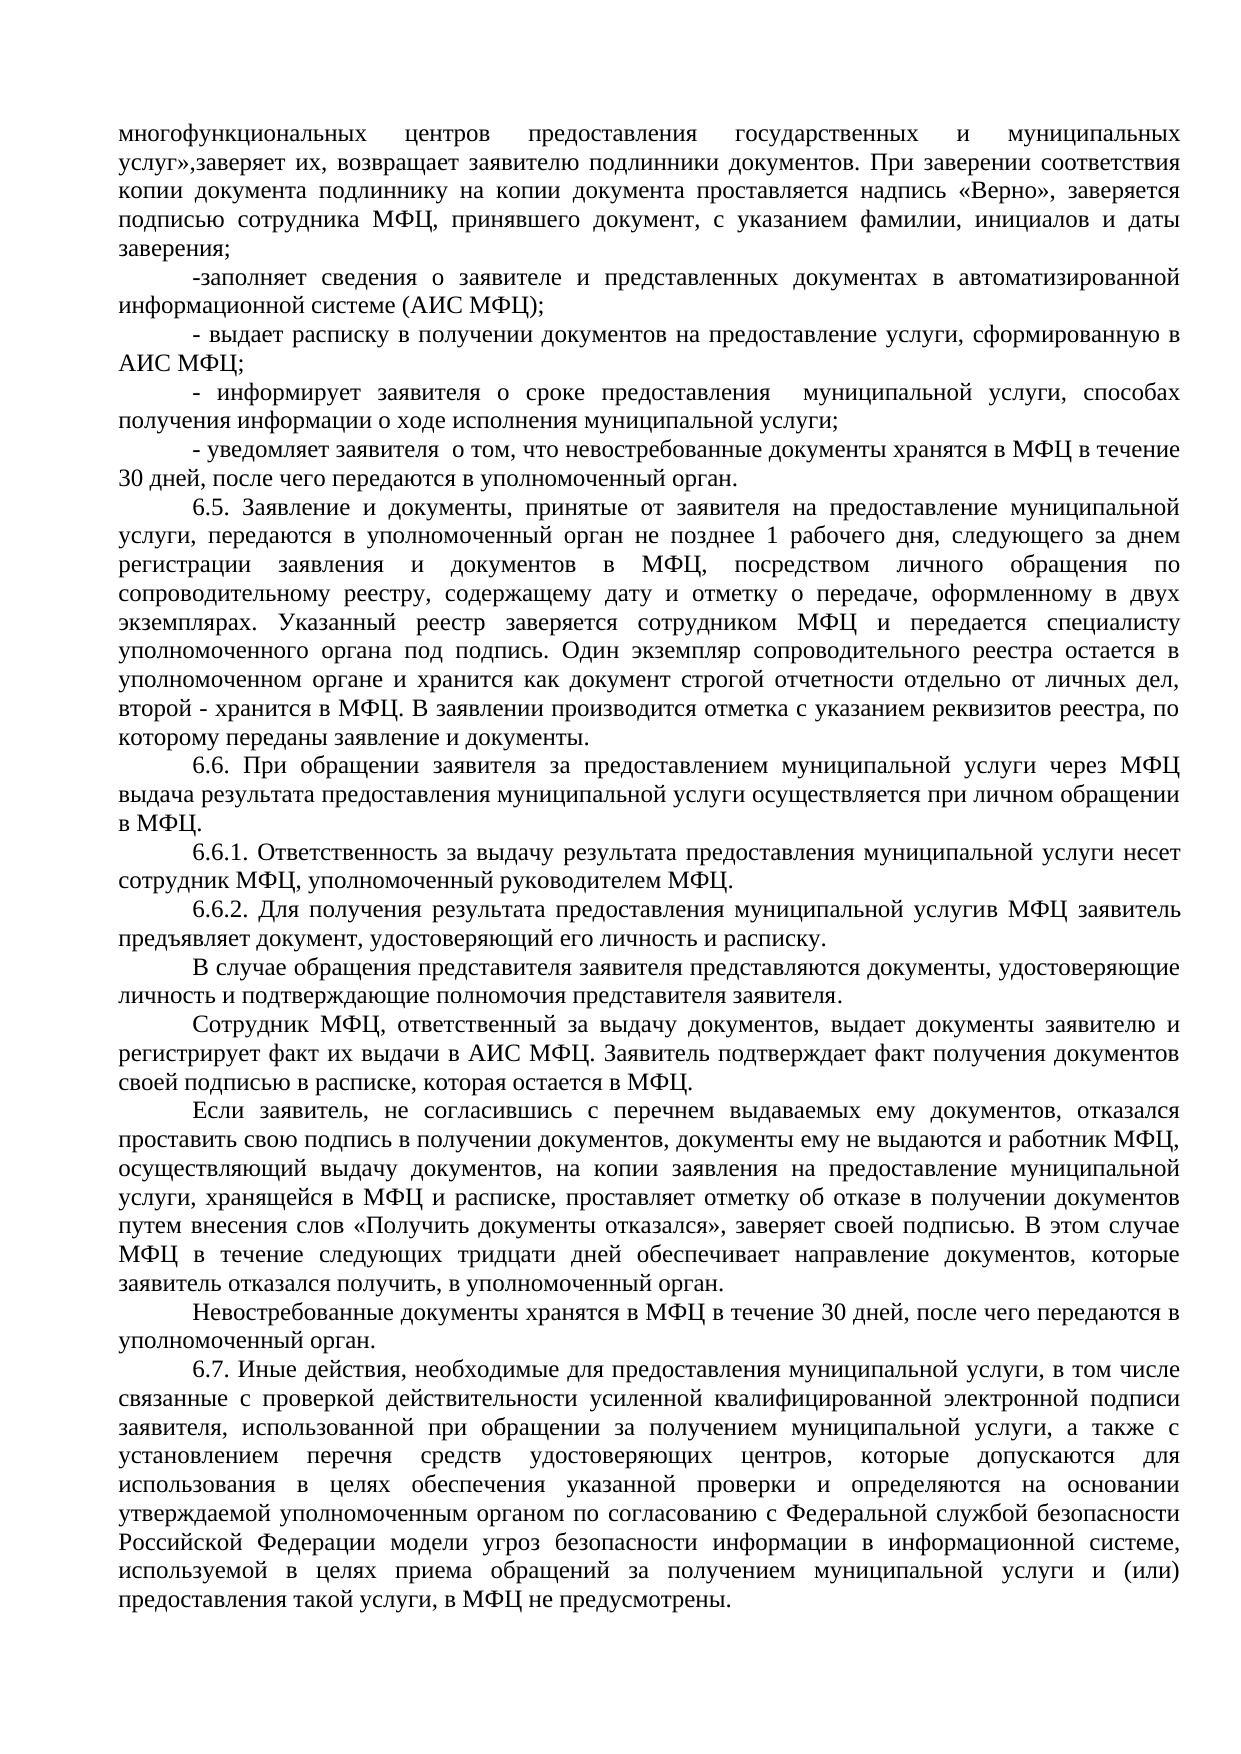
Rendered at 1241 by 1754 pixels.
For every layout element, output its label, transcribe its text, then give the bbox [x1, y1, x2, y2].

text - выдает расписку в получении документов на предоставление услуги, сформированную в АИС МФЦ; [118, 319, 1181, 377]
text 6.6.2. Для получения результата предоставления муниципальной услугив МФЦ заявитель предъявляет документ, удостоверяющий его личность и расписку. [118, 894, 1181, 952]
text - информирует заявителя о сроке предоставления муниципальной услуги, способах получения информации о ходе исполнения муниципальной услуги; [118, 377, 1181, 434]
text 6.6.1. Ответственность за выдачу результата предоставления муниципальной услуги несет сотрудник МФЦ, уполномоченный руководителем МФЦ. [118, 837, 1181, 894]
text Сотрудник МФЦ, ответственный за выдачу документов, выдает документы заявителю и регистрирует факт их выдачи в АИС МФЦ. Заявитель подтверждает факт получения документов своей подписью в расписке, которая остается в МФЦ. [118, 1009, 1181, 1096]
text - уведомляет заявителя о том, что невостребованные документы хранятся в МФЦ в течение 30 дней, после чего передаются в уполномоченный орган. [118, 434, 1181, 492]
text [118, 118, 1181, 262]
text 6.7. Иные действия, необходимые для предоставления муниципальной услуги, в том числе связанные с проверкой действительности усиленной квалифицированной электронной подписи заявителя, использованной при обращении за получением муниципальной услуги, а также с установлением перечня средств удостоверяющих центров, которые допускаются для использования в целях обеспечения указанной проверки и определяются на основании утверждаемой уполномоченным органом по согласованию с Федеральной службой безопасности Российской Федерации модели угроз безопасности информации в информационной системе, используемой в целях приема обращений за получением муниципальной услуги и (или) предоставления такой услуги, в МФЦ не предусмотрены. [118, 1354, 1181, 1613]
text В случае обращения представителя заявителя представляются документы, удостоверяющие личность и подтверждающие полномочия представителя заявителя. [118, 952, 1181, 1009]
text 6.5. Заявление и документы, принятые от заявителя на предоставление муниципальной услуги, передаются в уполномоченный орган не позднее 1 рабочего дня, следующего за днем регистрации заявления и документов в МФЦ, посредством личного обращения по сопроводительному реестру, содержащему дату и отметку о передаче, оформленному в двух экземплярах. Указанный реестр заверяется сотрудником МФЦ и передается специалисту уполномоченного органа под подпись. Один экземпляр сопроводительного реестра остается в уполномоченном органе и хранится как документ строгой отчетности отдельно от личных дел, второй - хранится в МФЦ. В заявлении производится отметка с указанием реквизитов реестра, по которому переданы заявление и документы. [118, 492, 1181, 751]
text Невостребованные документы хранятся в МФЦ в течение 30 дней, после чего передаются в уполномоченный орган. [118, 1297, 1181, 1354]
text -заполняет сведения о заявителе и представленных документах в автоматизированной информационной системе (АИС МФЦ); [118, 262, 1181, 319]
text Если заявитель, не согласившись с перечнем выдаваемых ему документов, отказался проставить свою подпись в получении документов, документы ему не выдаются и работник МФЦ, осуществляющий выдачу документов, на копии заявления на предоставление муниципальной услуги, хранящейся в МФЦ и расписке, проставляет отметку об отказе в получении документов путем внесения слов «Получить документы отказался», заверяет своей подписью. В этом случае МФЦ в течение следующих тридцати дней обеспечивает направление документов, которые заявитель отказался получить, в уполномоченный орган. [118, 1096, 1181, 1297]
text 6.6. При обращении заявителя за предоставлением муниципальной услуги через МФЦ выдача результата предоставления муниципальной услуги осуществляется при личном обращении в МФЦ. [118, 751, 1181, 837]
